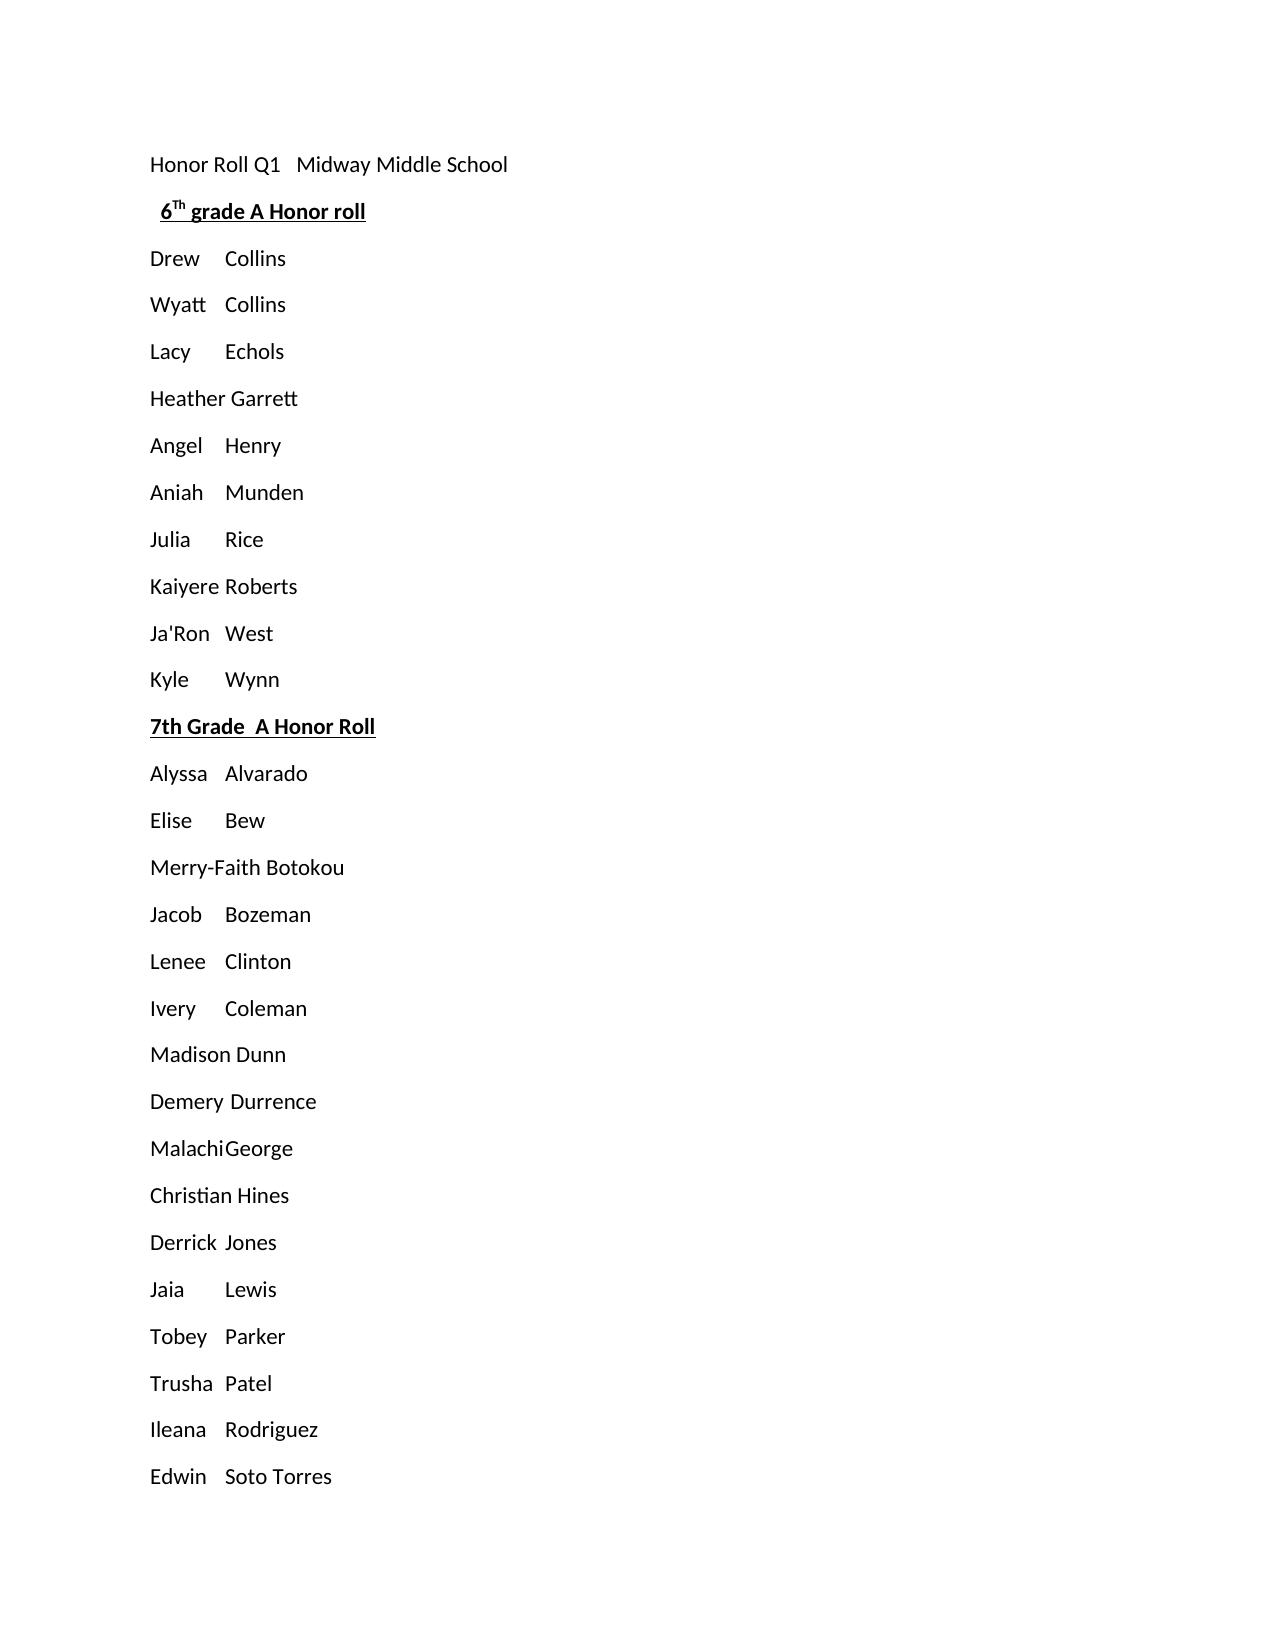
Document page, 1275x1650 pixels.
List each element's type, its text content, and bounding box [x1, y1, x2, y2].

text Trusha Patel [150, 1369, 1125, 1397]
text Tobey Parker [150, 1322, 1125, 1350]
text 7th Grade A Honor Roll [150, 712, 1125, 741]
text Aniah Munden [150, 478, 1125, 506]
text Demery Durrence [150, 1087, 1125, 1116]
text Jacob Bozeman [150, 900, 1125, 928]
text Edwin Soto Torres [150, 1462, 1125, 1491]
text Lacy Echols [150, 337, 1125, 366]
text Kaiyere Roberts [150, 572, 1125, 600]
text Drew Collins [150, 244, 1125, 272]
text Ja'Ron West [150, 619, 1125, 647]
text Christian Hines [150, 1181, 1125, 1209]
text Angel Henry [150, 431, 1125, 459]
text Heather Garrett [150, 384, 1125, 412]
text Derrick Jones [150, 1228, 1125, 1256]
text Ileana Rodriguez [150, 1416, 1125, 1444]
text Ivery Coleman [150, 994, 1125, 1022]
text Jaia Lewis [150, 1275, 1125, 1303]
text Honor Roll Q1 Midway Middle School [150, 150, 1125, 178]
text Wyatt Collins [150, 291, 1125, 319]
text Kyle Wynn [150, 666, 1125, 694]
text Elise Bew [150, 806, 1125, 834]
text Malachi George [150, 1134, 1125, 1162]
text Alyssa Alvarado [150, 759, 1125, 787]
text Julia Rice [150, 525, 1125, 553]
text Lenee Clinton [150, 947, 1125, 975]
text 6Th grade A Honor roll [150, 197, 1125, 225]
text Madison Dunn [150, 1041, 1125, 1069]
text Merry-Faith Botokou [150, 853, 1125, 881]
